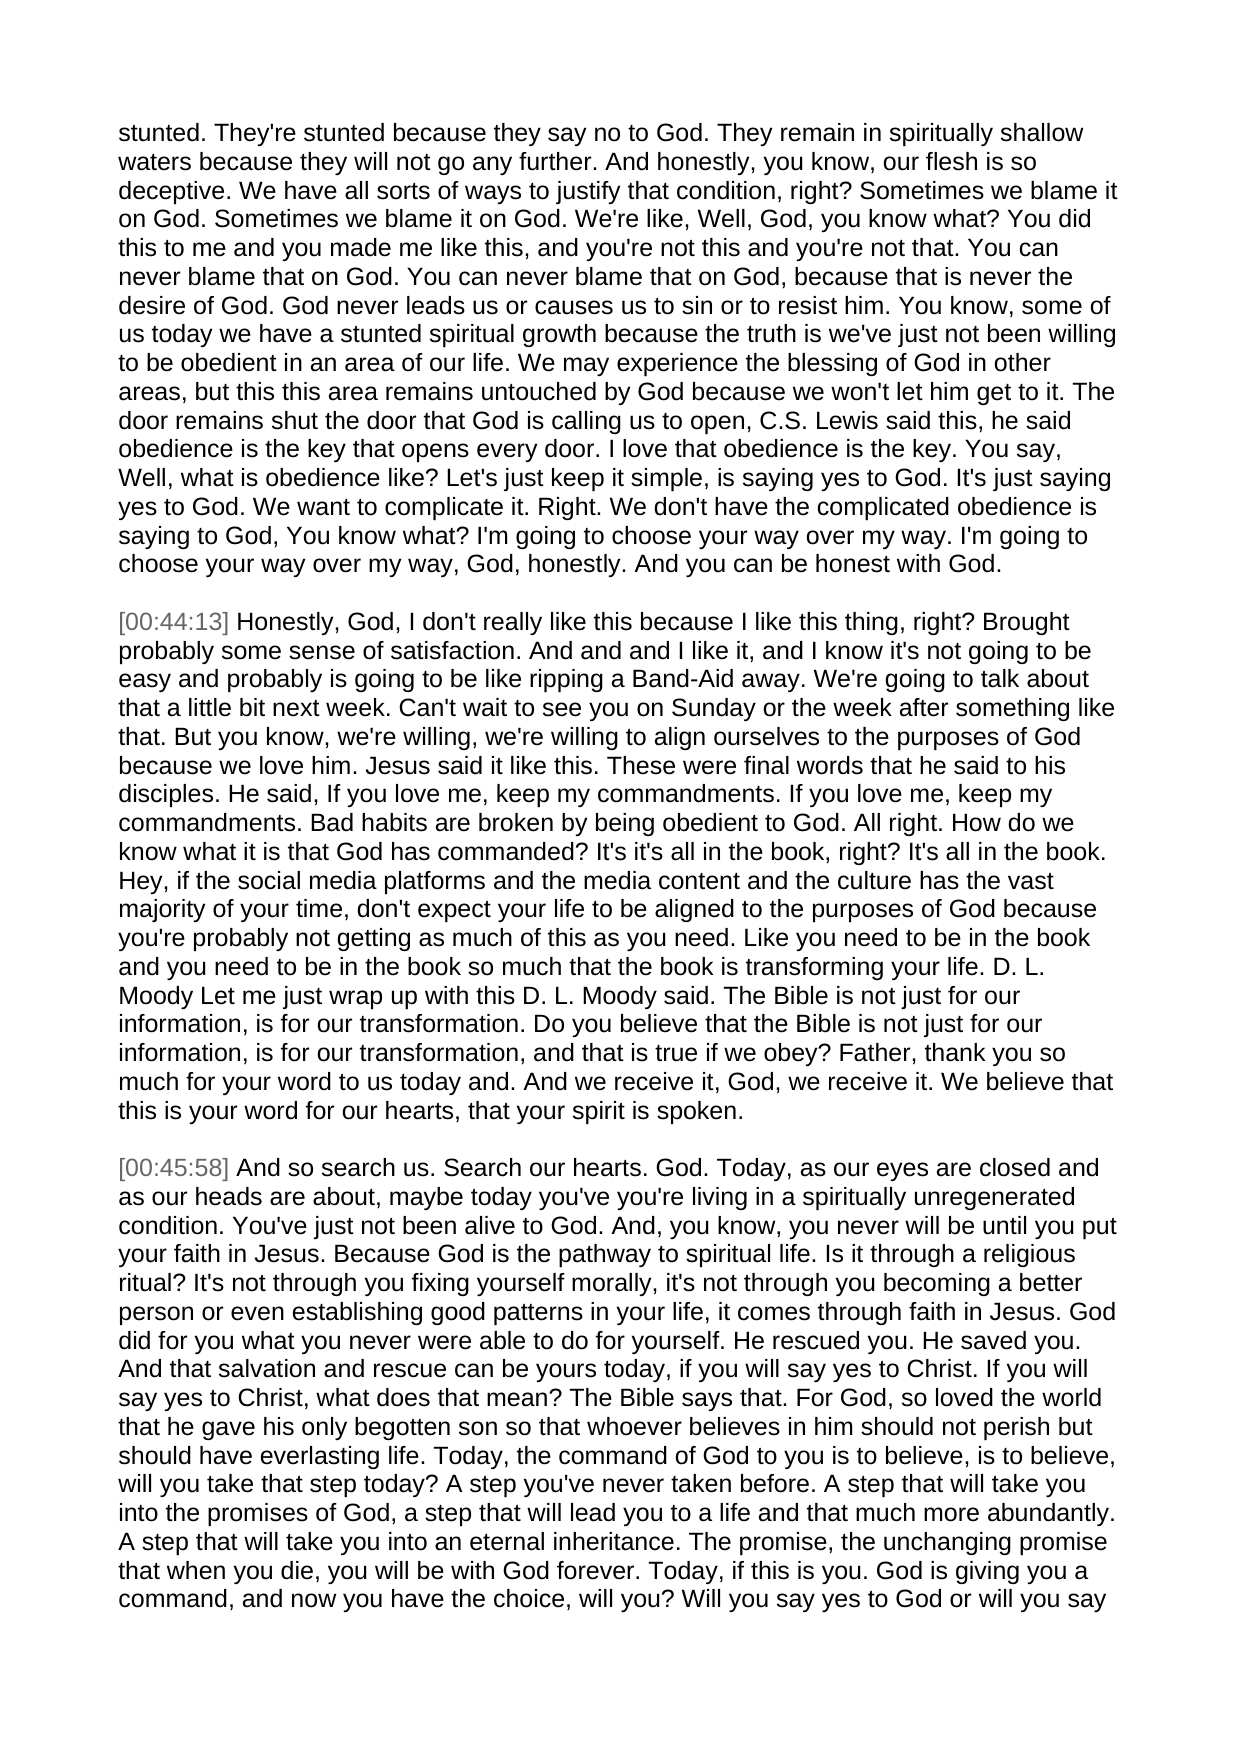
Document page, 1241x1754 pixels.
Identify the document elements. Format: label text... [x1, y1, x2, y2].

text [118, 1153, 1122, 1613]
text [118, 118, 1122, 578]
text [00:44:13] Honestly, God, I don't really like this because I like this thing, right? Brought probably some sense of satisfaction. And and and I like it, and I know it's not going to be easy and probably is going to be like ripping a Band-Aid away. We're going to talk about that a little bit next week. Can't wait to see you on Sunday or the week after something like that. But you know, we're willing, we're willing to align ourselves to the purposes of God because we love him. Jesus said it like this. These were final words that he said to his disciples. He said, If you love me, keep my commandments. If you love me, keep my commandments. Bad habits are broken by being obedient to God. All right. How do we know what it is that God has commanded? It's it's all in the book, right? It's all in the book. Hey, if the social media platforms and the media content and the culture has the vast majority of your time, don't expect your life to be aligned to the purposes of God because you're probably not getting as much of this as you need. Like you need to be in the book and you need to be in the book so much that the book is transforming your life. D. L. Moody Let me just wrap up with this D. L. Moody said. The Bible is not just for our information, is for our transformation. Do you believe that the Bible is not just for our information, is for our transformation, and that is true if we obey? Father, thank you so much for your word to us today and. And we receive it, God, we receive it. We believe that this is your word for our hearts, that your spirit is spoken. [118, 607, 1122, 1124]
